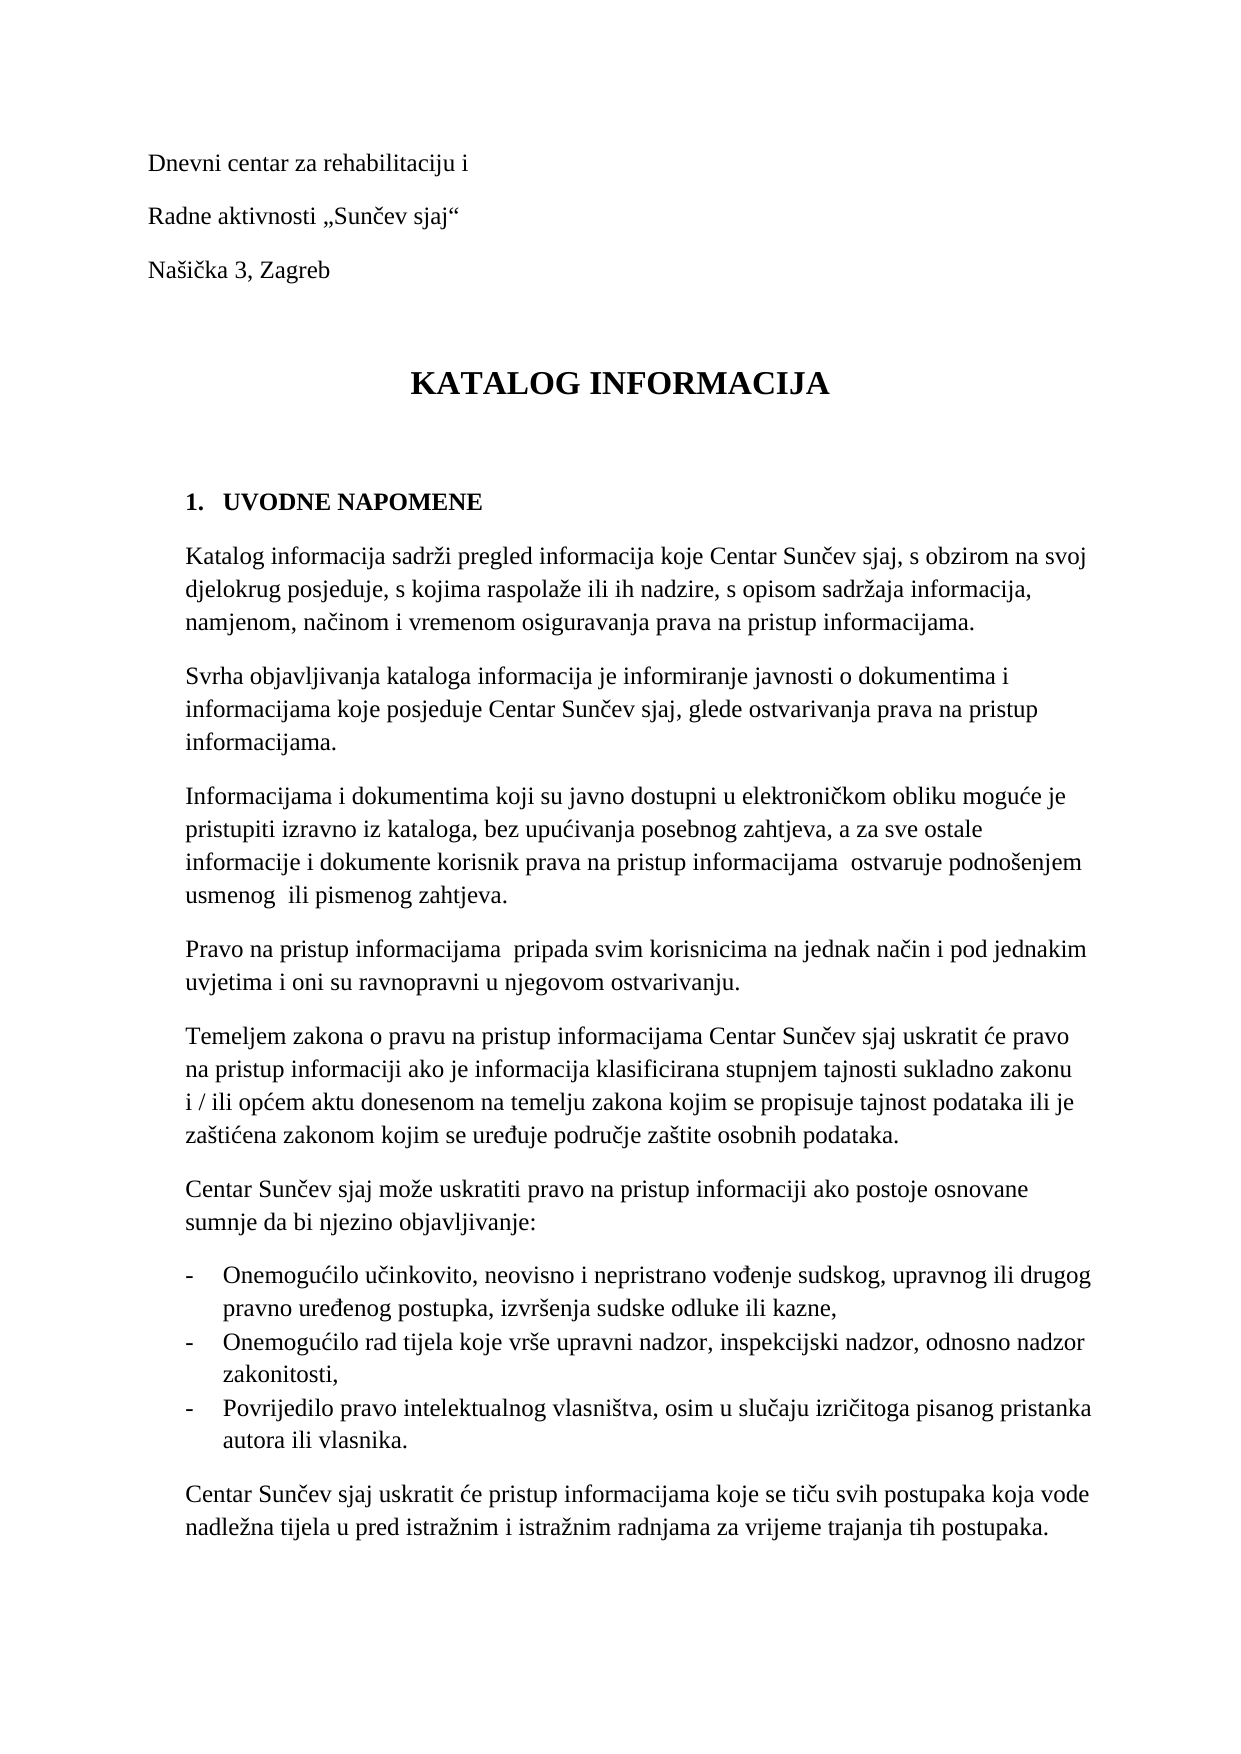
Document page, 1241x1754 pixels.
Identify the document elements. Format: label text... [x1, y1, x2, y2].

text Pravo na pristup informacijama pripada svim korisnicima na jednak način i pod jednakim uvjetima i oni su ravnopravni u njegovom ostvarivanju. [185, 934, 1093, 996]
text Svrha objavljivanja kataloga informacija je informiranje javnosti o dokumentima i informacijama koje posjeduje Centar Sunčev sjaj, glede ostvarivanja prava na pristup informacijama. [185, 661, 1093, 756]
text Radne aktivnosti „Sunčev sjaj“ [148, 201, 1093, 230]
text Centar Sunčev sjaj može uskratiti pravo na pristup informaciji ako postoje osnovane sumnje da bi njezino objavljivanje: [185, 1174, 1093, 1235]
text KATALOG INFORMACIJA [148, 363, 1093, 401]
list Onemogućilo rad tijela koje vrše upravni nadzor, inspekcijski nadzor, odnosno nadzor zakonitosti, [185, 1327, 1093, 1388]
text Katalog informacija sadrži pregled informacija koje Centar Sunčev sjaj, s obzirom na svoj djelokrug posjeduje, s kojima raspolaže ili ih nadzire, s opisom sadržaja informacija, namjenom, načinom i vremenom osiguravanja prava na pristup informacijama. [185, 541, 1093, 636]
list Povrijedilo pravo intelektualnog vlasništva, osim u slučaju izričitoga pisanog pristanka autora ili vlasnika. [185, 1393, 1093, 1454]
text Temeljem zakona o pravu na pristup informacijama Centar Sunčev sjaj uskratit će pravo na pristup informaciji ako je informacija klasificirana stupnjem tajnosti sukladno zakonu i / ili općem aktu donesenom na temelju zakona kojim se propisuje tajnost podataka ili je zaštićena zakonom kojim se uređuje područje zaštite osobnih podataka. [185, 1021, 1093, 1148]
text Dnevni centar za rehabilitaciju i [148, 148, 1093, 176]
list Onemogućilo učinkovito, neovisno i nepristrano vođenje sudskog, upravnog ili drugog pravno uređenog postupka, izvršenja sudske odluke ili kazne, [185, 1261, 1093, 1322]
list UVODNE NAPOMENE [185, 487, 1093, 516]
text Našička 3, Zagreb [148, 255, 1093, 284]
text Informacijama i dokumentima koji su javno dostupni u elektroničkom obliku moguće je pristupiti izravno iz kataloga, bez upućivanja posebnog zahtjeva, a za sve ostale informacije i dokumente korisnik prava na pristup informacijama ostvaruje podnošenjem usmenog ili pismenog zahtjeva. [185, 781, 1093, 909]
text Centar Sunčev sjaj uskratit će pristup informacijama koje se tiču svih postupaka koja vode nadležna tijela u pred istražnim i istražnim radnjama za vrijeme trajanja tih postupaka. [185, 1479, 1093, 1541]
